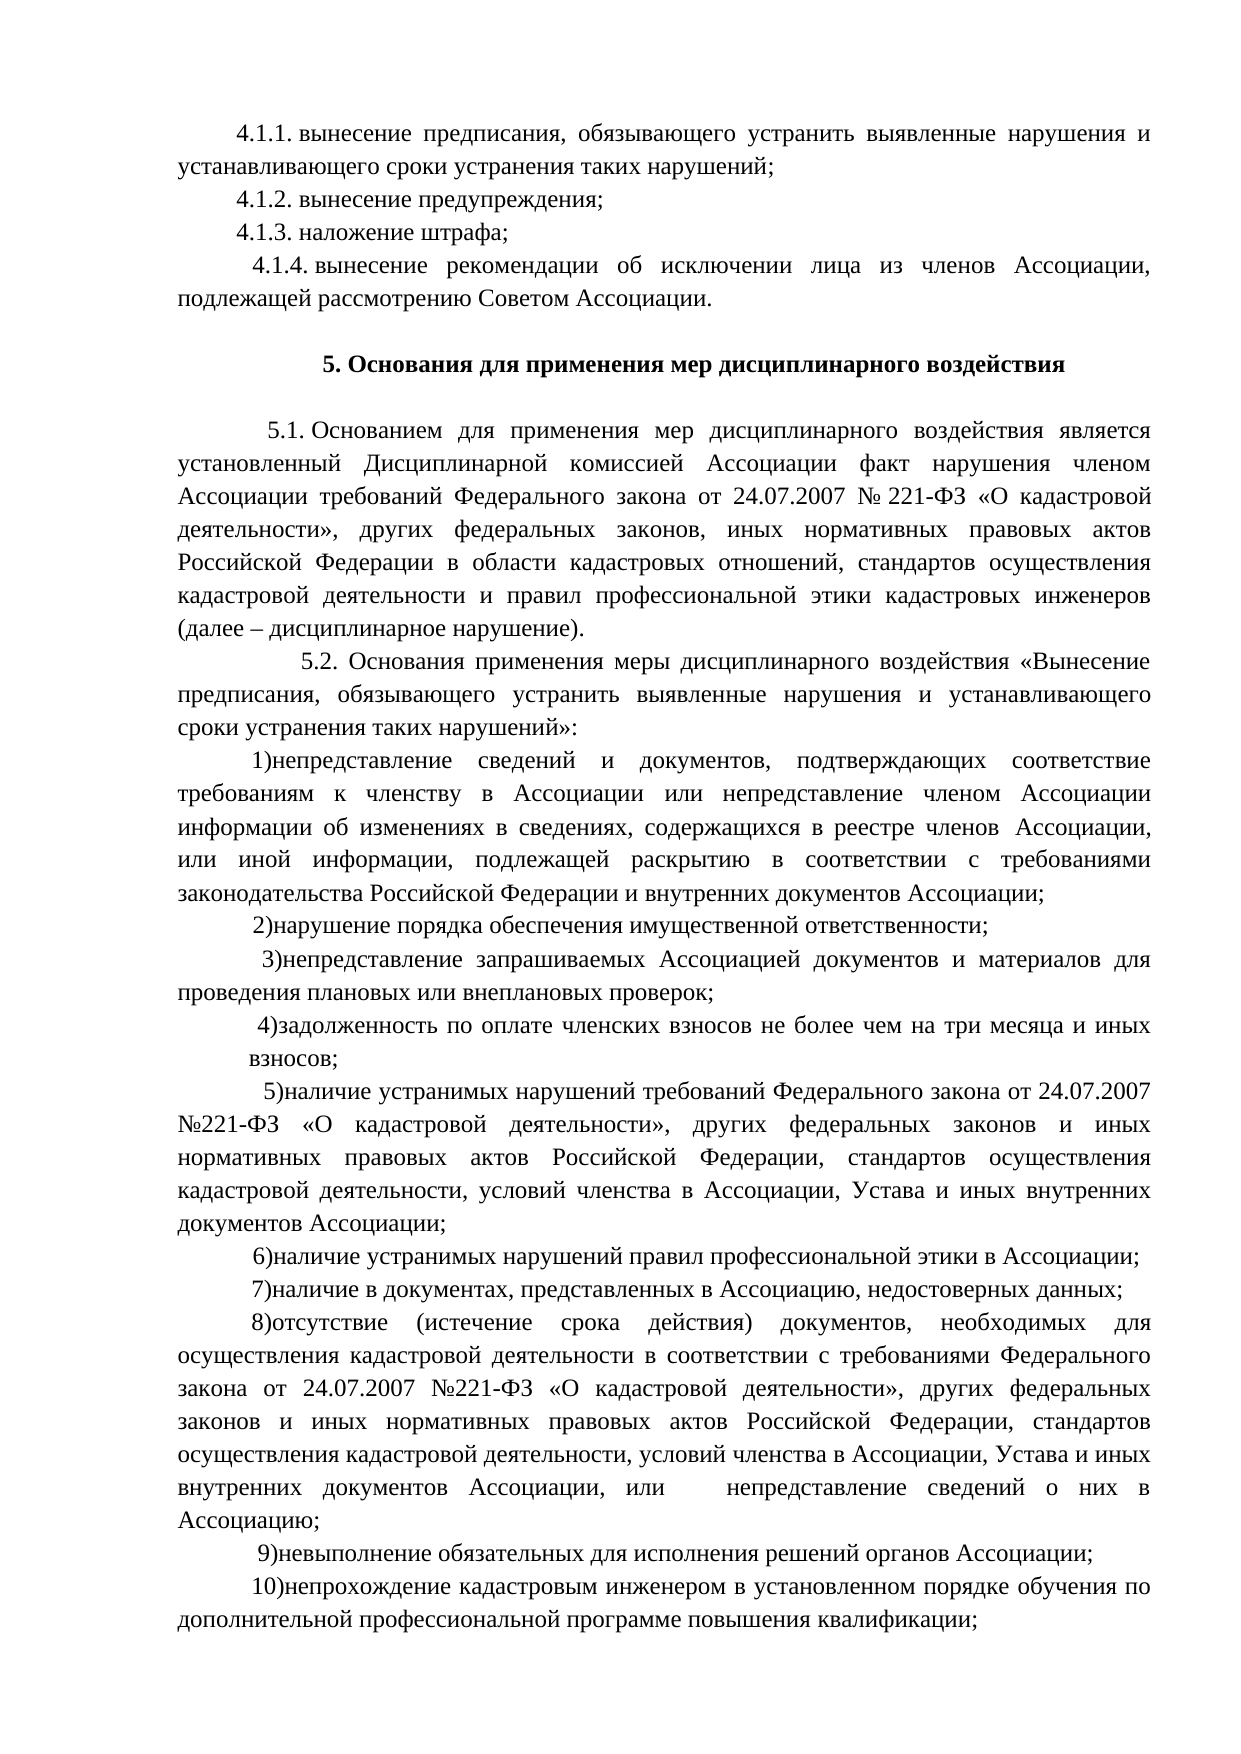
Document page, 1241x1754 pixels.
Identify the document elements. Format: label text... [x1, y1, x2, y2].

text 7)наличие в документах, представленных в Ассоциацию, недостоверных данных; [177, 1274, 1152, 1303]
text 4.1.4. вынесение рекомендации об исключении лица из членов Ассоциации, подлежащей рассмотрению Советом Ассоциации. [177, 250, 1152, 312]
text 9)невыполнение обязательных для исполнения решений органов Ассоциации; [177, 1538, 1152, 1567]
text 2)нарушение порядка обеспечения имущественной ответственности; [177, 911, 1152, 939]
text 8)отсутствие (истечение срока действия) документов, необходимых для осуществления кадастровой деятельности в соответствии с требованиями Федерального закона от 24.07.2007 №221-ФЗ «О кадастровой деятельности», других федеральных законов и иных нормативных правовых актов Российской Федерации, стандартов осуществления кадастровой деятельности, условий членства в Ассоциации, Устава и иных внутренних документов Ассоциации, или непредставление сведений о них в Ассоциацию; [177, 1307, 1152, 1534]
text 4.1.3. наложение штрафа; [177, 217, 1152, 246]
text 4.1.2. вынесение предупреждения; [177, 184, 1152, 213]
text 1)непредставление сведений и документов, подтверждающих соответствие требованиям к членству в Ассоциации или непредставление членом Ассоциации информации об изменениях в сведениях, содержащихся в реестре членов Ассоциации, или иной информации, подлежащей раскрытию в соответствии с требованиями законодательства Российской Федерации и внутренних документов Ассоциации; [177, 746, 1152, 906]
text 10)непрохождение кадастровым инженером в установленном порядке обучения по дополнительной профессиональной программе повышения квалификации; [177, 1571, 1152, 1633]
text 5. Основания для применения мер дисциплинарного воздействия [177, 349, 1152, 378]
text 4.1.1. вынесение предписания, обязывающего устранить выявленные нарушения и устанавливающего сроки устранения таких нарушений; [177, 118, 1152, 180]
text 5.1. Основанием для применения мер дисциплинарного воздействия является установленный Дисциплинарной комиссией Ассоциации факт нарушения членом Ассоциации требований Федерального закона от 24.07.2007 № 221-ФЗ «О кадастровой деятельности», других федеральных законов, иных нормативных правовых актов Российской Федерации в области кадастровых отношений, стандартов осуществления кадастровой деятельности и правил профессиональной этики кадастровых инженеров (далее – дисциплинарное нарушение). [177, 415, 1152, 642]
text 5)наличие устранимых нарушений требований Федерального закона от 24.07.2007 №221-ФЗ «О кадастровой деятельности», других федеральных законов и иных нормативных правовых актов Российской Федерации, стандартов осуществления кадастровой деятельности, условий членства в Ассоциации, Устава и иных внутренних документов Ассоциации; [177, 1076, 1152, 1237]
text 3)непредставление запрашиваемых Ассоциацией документов и материалов для проведения плановых или внеплановых проверок; [177, 944, 1152, 1005]
list 4)задолженность по оплате членских взносов не более чем на три месяца и иных взносов; [248, 1010, 1152, 1072]
text 6)наличие устранимых нарушений правил профессиональной этики в Ассоциации; [177, 1241, 1152, 1270]
text 5.2. Основания применения меры дисциплинарного воздействия «Вынесение предписания, обязывающего устранить выявленные нарушения и устанавливающего сроки устранения таких нарушений»: [177, 646, 1152, 741]
